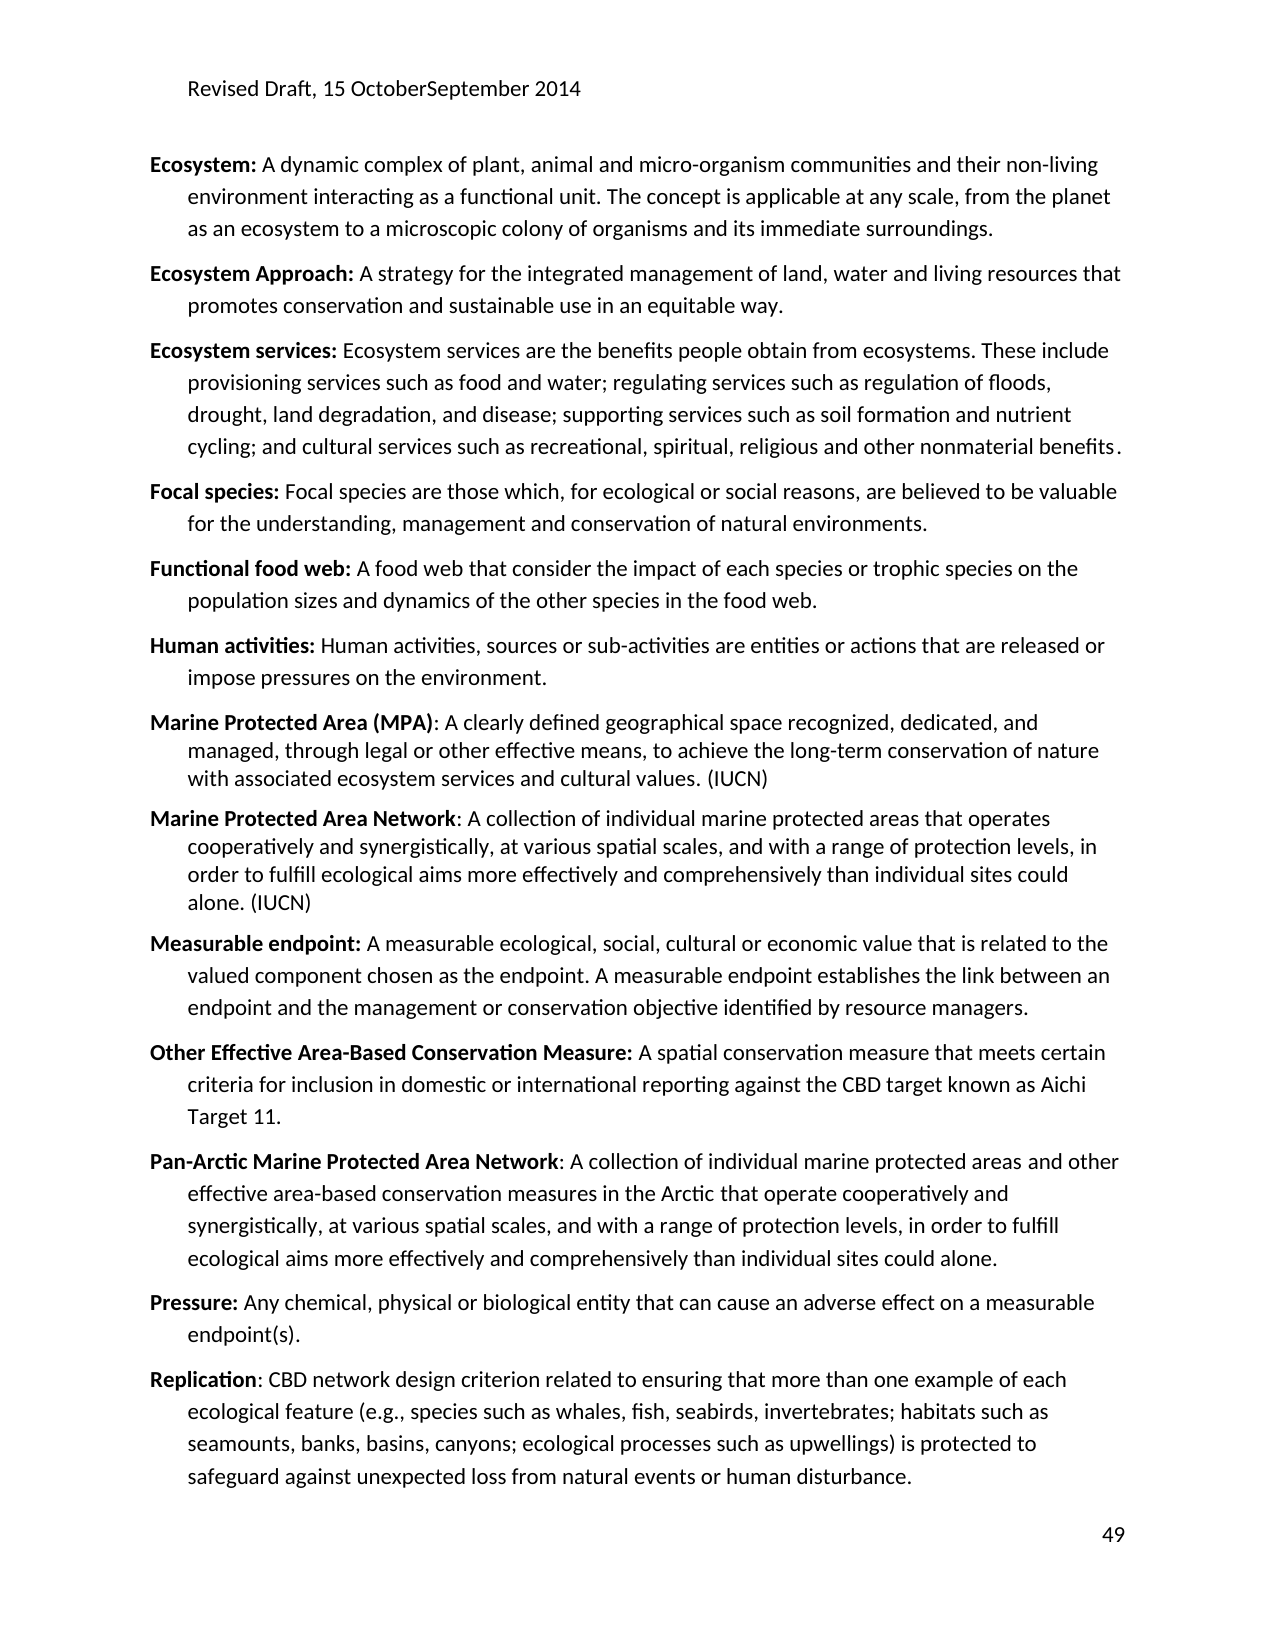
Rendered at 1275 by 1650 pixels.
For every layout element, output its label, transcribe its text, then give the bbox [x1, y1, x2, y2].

text Marine Protected Area Network: A collection of individual marine protected areas that operates cooperatively and synergistically, at various spatial scales, and with a range of protection levels, in order to fulfill ecological aims more effectively and comprehensively than individual sites could alone. (IUCN) [150, 804, 1125, 916]
text Human activities: Human activities, sources or sub-activities are entities or actions that are released or impose pressures on the environment. [150, 631, 1125, 691]
text Replication: CBD network design criterion related to ensuring that more than one example of each ecological feature (e.g., species such as whales, fish, seabirds, invertebrates; habitats such as seamounts, banks, basins, canyons; ecological processes such as upwellings) is protected to safeguard against unexpected loss from natural events or human disturbance. [150, 1365, 1125, 1490]
text Focal species: Focal species are those which, for ecological or social reasons, are believed to be valuable for the understanding, management and conservation of natural environments. [150, 477, 1125, 537]
text Pressure: Any chemical, physical or biological entity that can cause an adverse effect on a measurable endpoint(s). [150, 1288, 1125, 1348]
text Marine Protected Area (MPA): A clearly defined geographical space recognized, dedicated, and managed, through legal or other effective means, to achieve the long-term conservation of nature with associated ecosystem services and cultural values. (IUCN) [150, 708, 1125, 792]
text Ecosystem services: Ecosystem services are the benefits people obtain from ecosystems. These include provisioning services such as food and water; regulating services such as regulation of floods, drought, land degradation, and disease; supporting services such as soil formation and nutrient cycling; and cultural services such as recreational, spiritual, religious and other nonmaterial benefits. [150, 336, 1125, 461]
text Pan-Arctic Marine Protected Area Network: A collection of individual marine protected areas and other effective area-based conservation measures in the Arctic that operate cooperatively and synergistically, at various spatial scales, and with a range of protection levels, in order to fulfill ecological aims more effectively and comprehensively than individual sites could alone. [150, 1147, 1125, 1272]
text Ecosystem Approach: A strategy for the integrated management of land, water and living resources that promotes conservation and sustainable use in an equitable way. [150, 259, 1125, 319]
text Measurable endpoint: A measurable ecological, social, cultural or economic value that is related to the valued component chosen as the endpoint. A measurable endpoint establishes the link between an endpoint and the management or conservation objective identified by resource managers. [150, 929, 1125, 1021]
text Functional food web: A food web that consider the impact of each species or trophic species on the population sizes and dynamics of the other species in the food web. [150, 554, 1125, 614]
text Ecosystem: A dynamic complex of plant, animal and micro-organism communities and their non-living environment interacting as a functional unit. The concept is applicable at any scale, from the planet as an ecosystem to a microscopic colony of organisms and its immediate surroundings. [150, 150, 1125, 242]
text Other Effective Area-Based Conservation Measure: A spatial conservation measure that meets certain criteria for inclusion in domestic or international reporting against the CBD target known as Aichi Target 11. [150, 1038, 1125, 1130]
